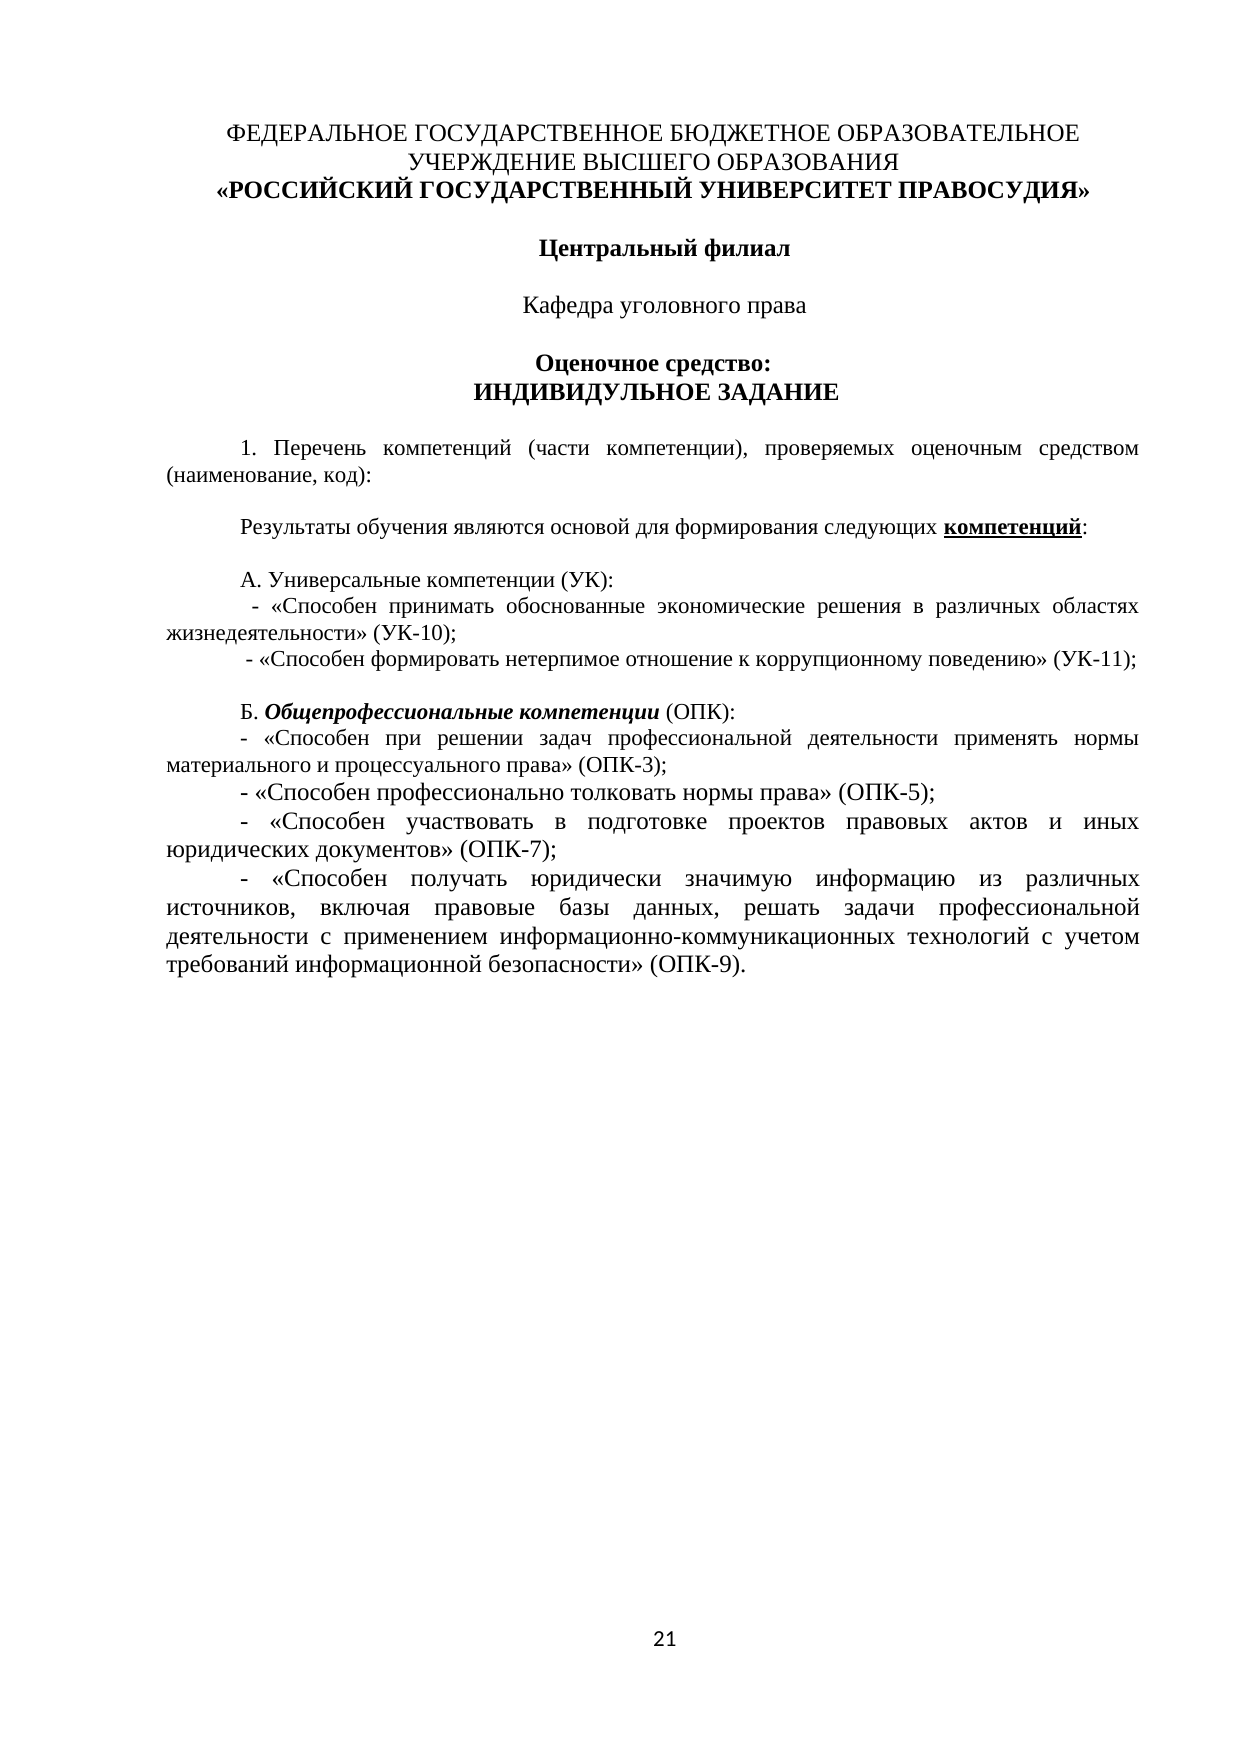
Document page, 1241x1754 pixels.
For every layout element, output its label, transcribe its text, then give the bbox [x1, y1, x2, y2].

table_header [155, 348, 1152, 1608]
text Кафедра уголовного права [177, 291, 1152, 319]
text Центральный филиал [177, 233, 1152, 262]
table_header ФЕДЕРАЛЬНОЕ ГОСУДАРСТВЕННОЕ БЮДЖЕТНОЕ ОБРАЗОВАТЕЛЬНОЕ УЧЕРЖДЕНИЕ ВЫСШЕГО ОБРАЗОВАНИЯ «РОССИЙСКИЙ ГОСУДАРСТВЕННЫЙ УНИВЕРСИТЕТ ПРАВОСУДИЯ» [155, 118, 1152, 204]
